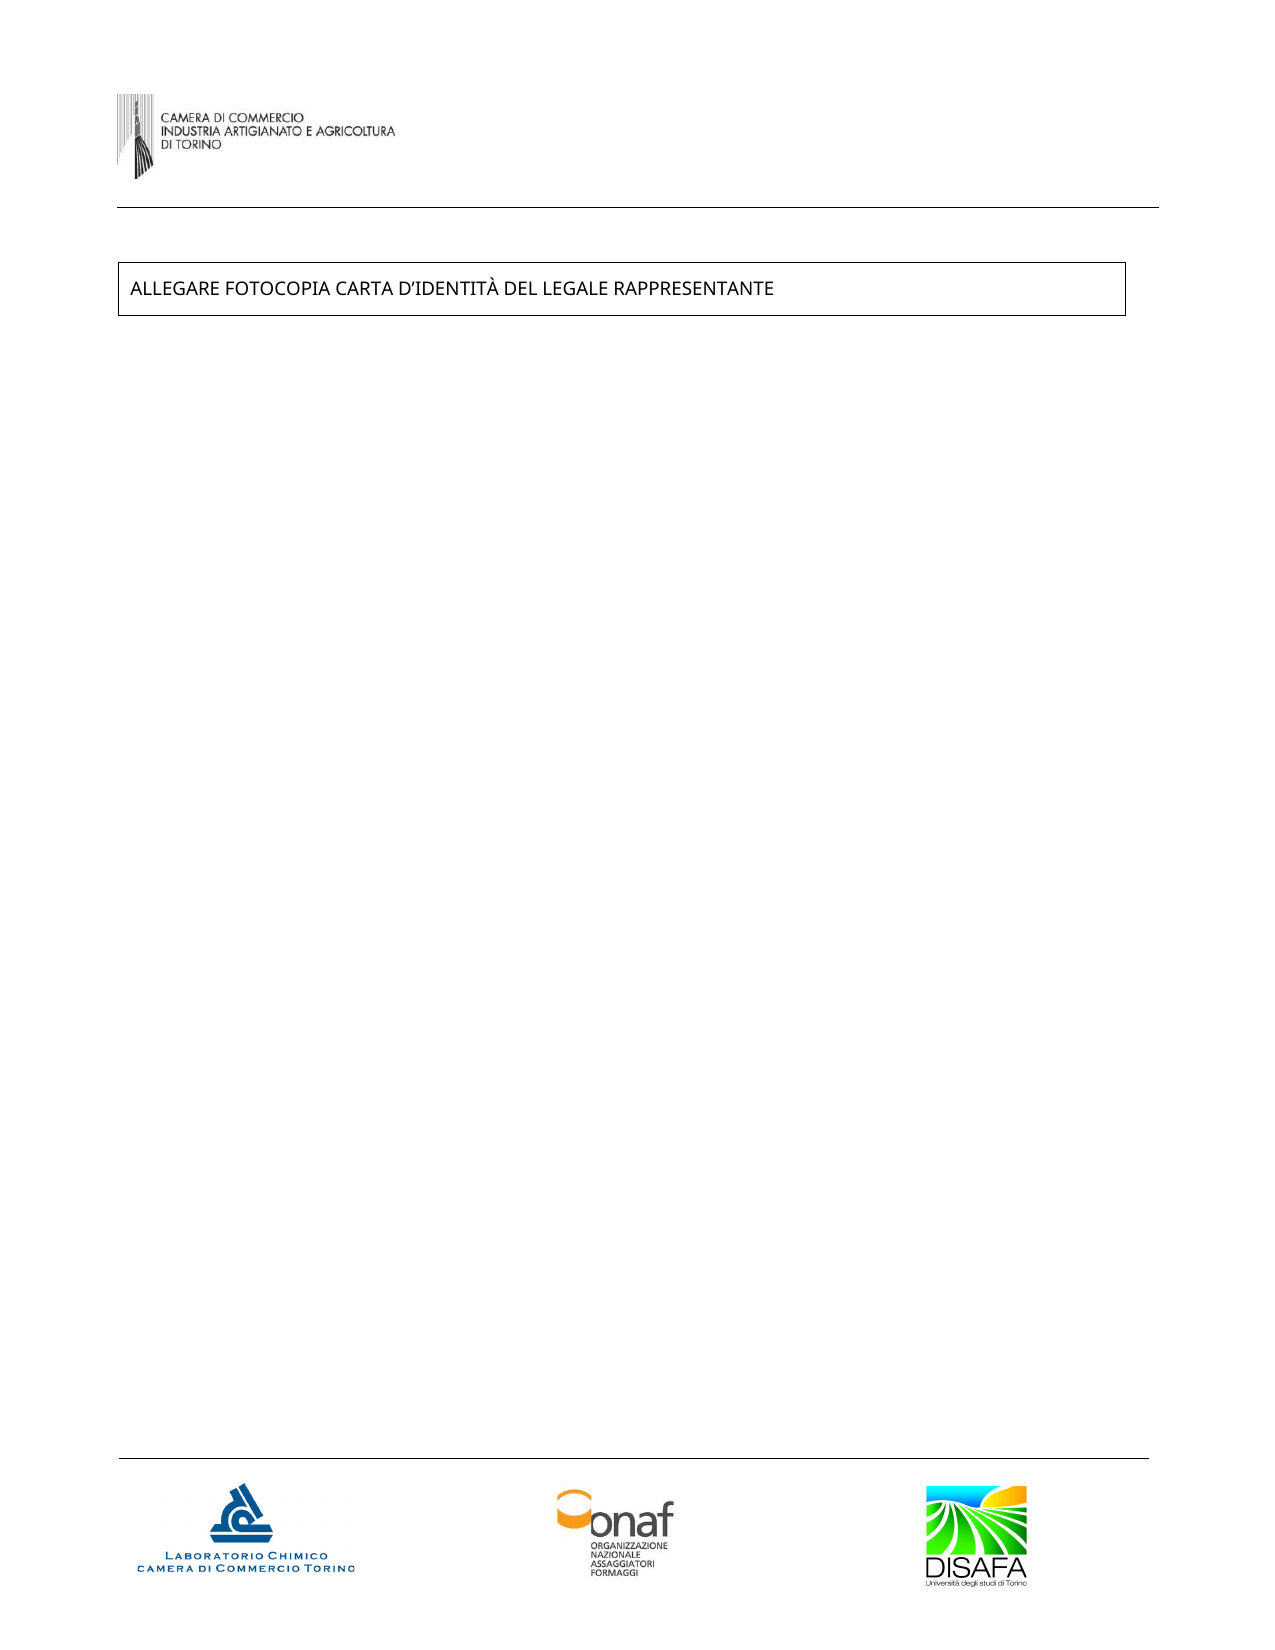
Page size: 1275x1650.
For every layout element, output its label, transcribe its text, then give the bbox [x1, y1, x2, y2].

picture [549, 1483, 682, 1584]
picture [137, 1483, 355, 1572]
picture [90, 94, 397, 179]
picture [926, 1486, 1027, 1587]
table_header ALLEGARE FOTOCOPIA CARTA D’IDENTITÀ DEL LEGALE RAPPRESENTANTE [119, 263, 1125, 315]
